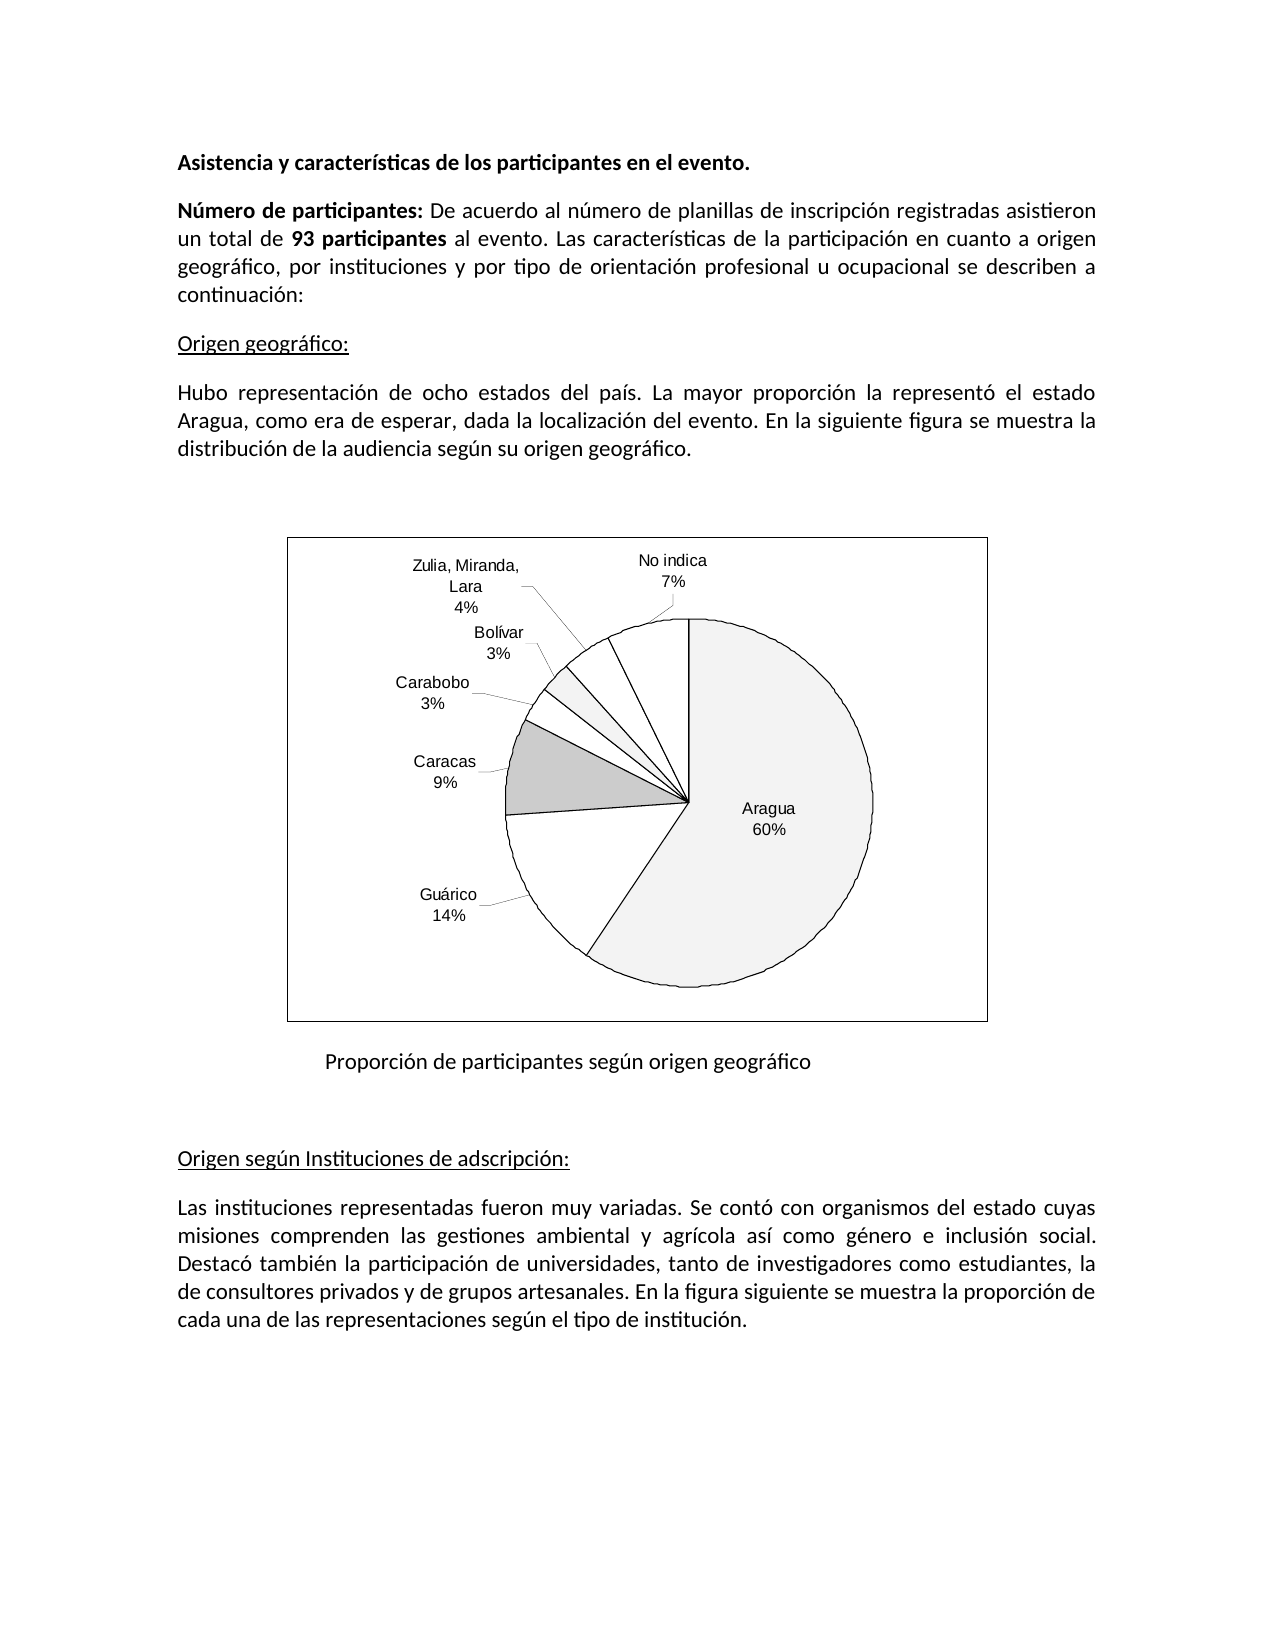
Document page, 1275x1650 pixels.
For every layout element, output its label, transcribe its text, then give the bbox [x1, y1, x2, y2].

text Hubo representación de ocho estados del país. La mayor proporción la representó el estado Aragua, como era de esperar, dada la localización del evento. En la siguiente figura se muestra la distribución de la audiencia según su origen geográfico. [177, 378, 1098, 462]
text Número de participantes: De acuerdo al número de planillas de inscripción registradas asistieron un total de 93 participantes al evento. Las características de la participación en cuanto a origen geográfico, por instituciones y por tipo de orientación profesional u ocupacional se describen a continuación: [177, 196, 1098, 308]
text Origen según Instituciones de adscripción: [177, 1144, 1098, 1172]
text Origen geográfico: [177, 329, 1098, 357]
text Las instituciones representadas fueron muy variadas. Se contó con organismos del estado cuyas misiones comprenden las gestiones ambiental y agrícola así como género e inclusión social. Destacó también la participación de universidades, tanto de investigadores como estudiantes, la de consultores privados y de grupos artesanales. En la figura siguiente se muestra la proporción de cada una de las representaciones según el tipo de institución. [177, 1193, 1098, 1333]
text Asistencia y características de los participantes en el evento. [177, 148, 1098, 176]
text Proporción de participantes según origen geográfico [177, 1047, 1098, 1075]
